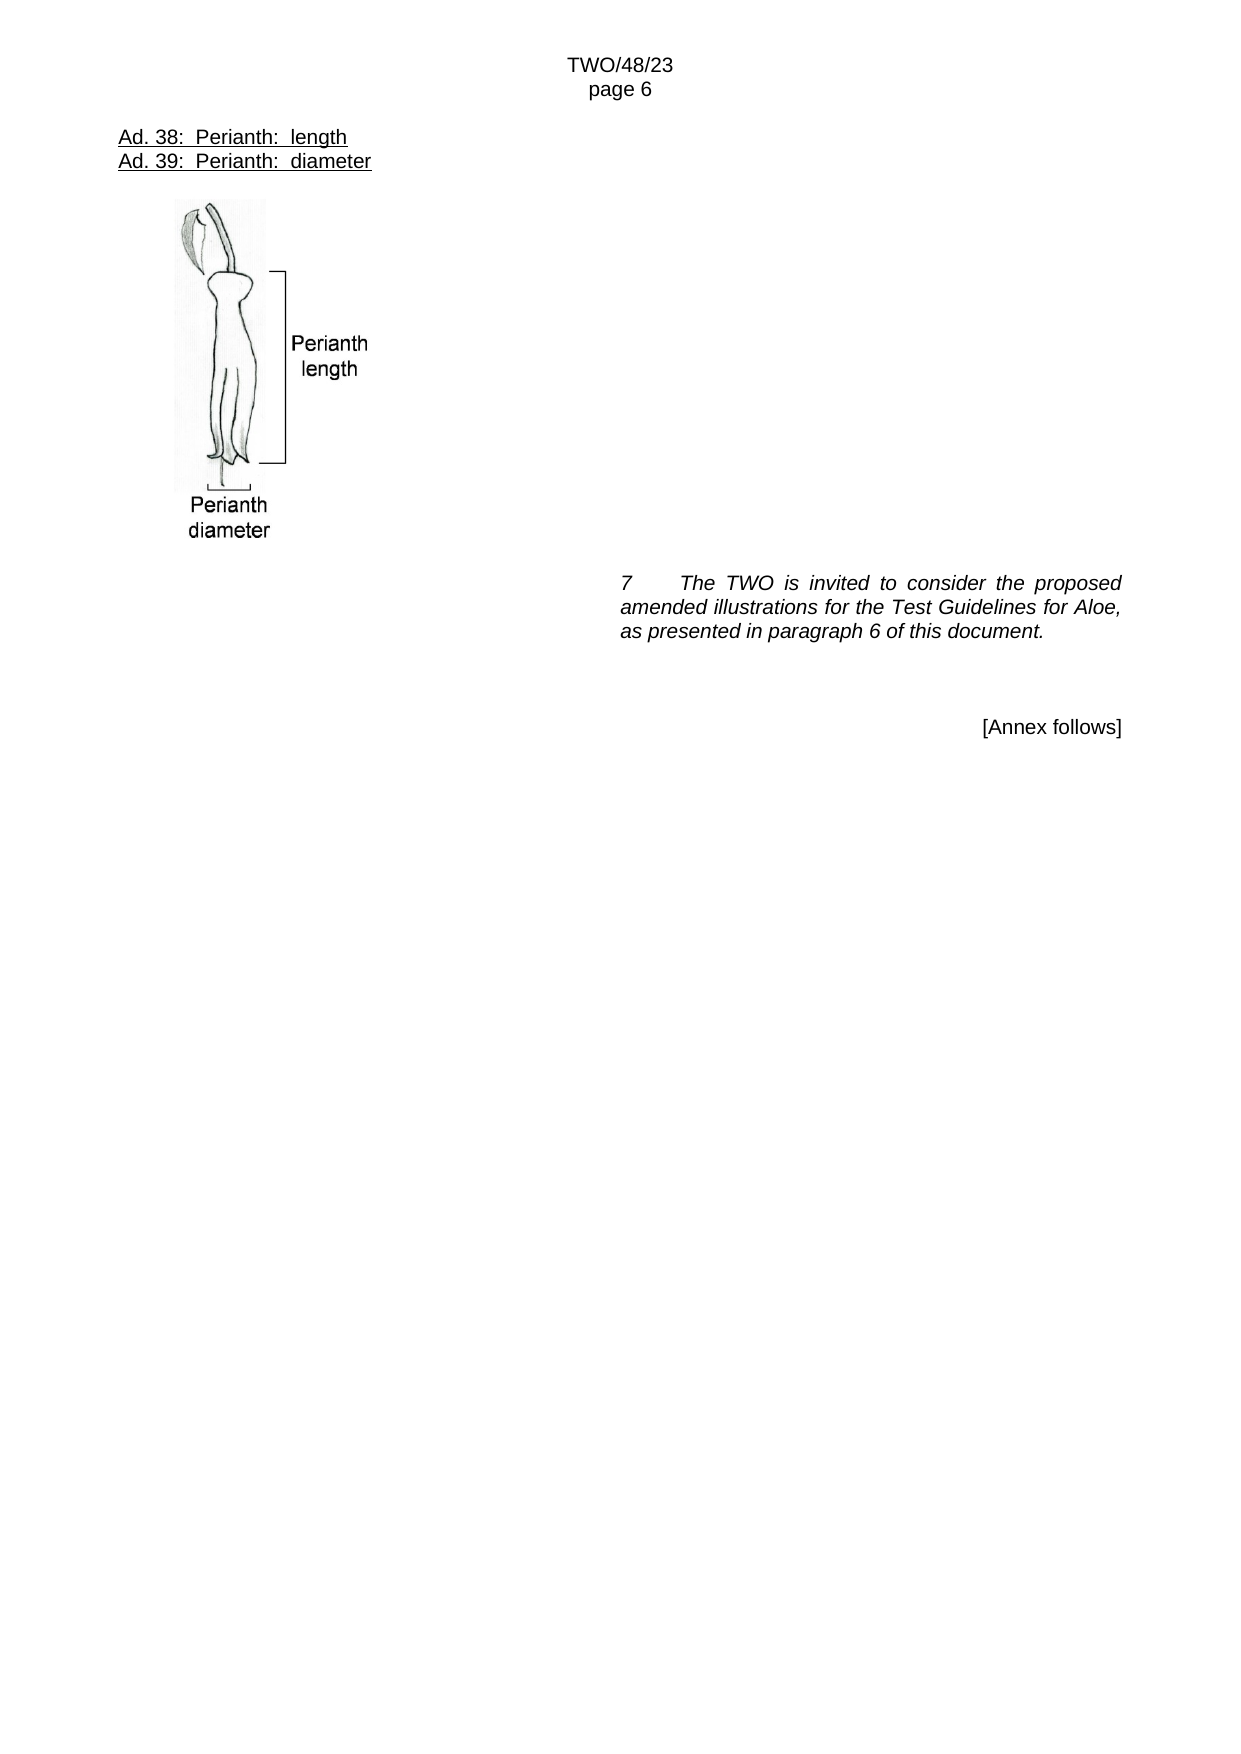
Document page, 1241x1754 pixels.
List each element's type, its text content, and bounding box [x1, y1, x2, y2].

picture [118, 196, 403, 547]
text The TWO is invited to consider the proposed amended illustrations for the Test Guidelines for Aloe, as presented in paragraph 6 of this document. [620, 571, 1122, 643]
text Ad. 39: Perianth: diameter [118, 149, 1122, 173]
text Ad. 38: Perianth: length [118, 125, 1122, 149]
text [Annex follows] [118, 714, 1122, 738]
